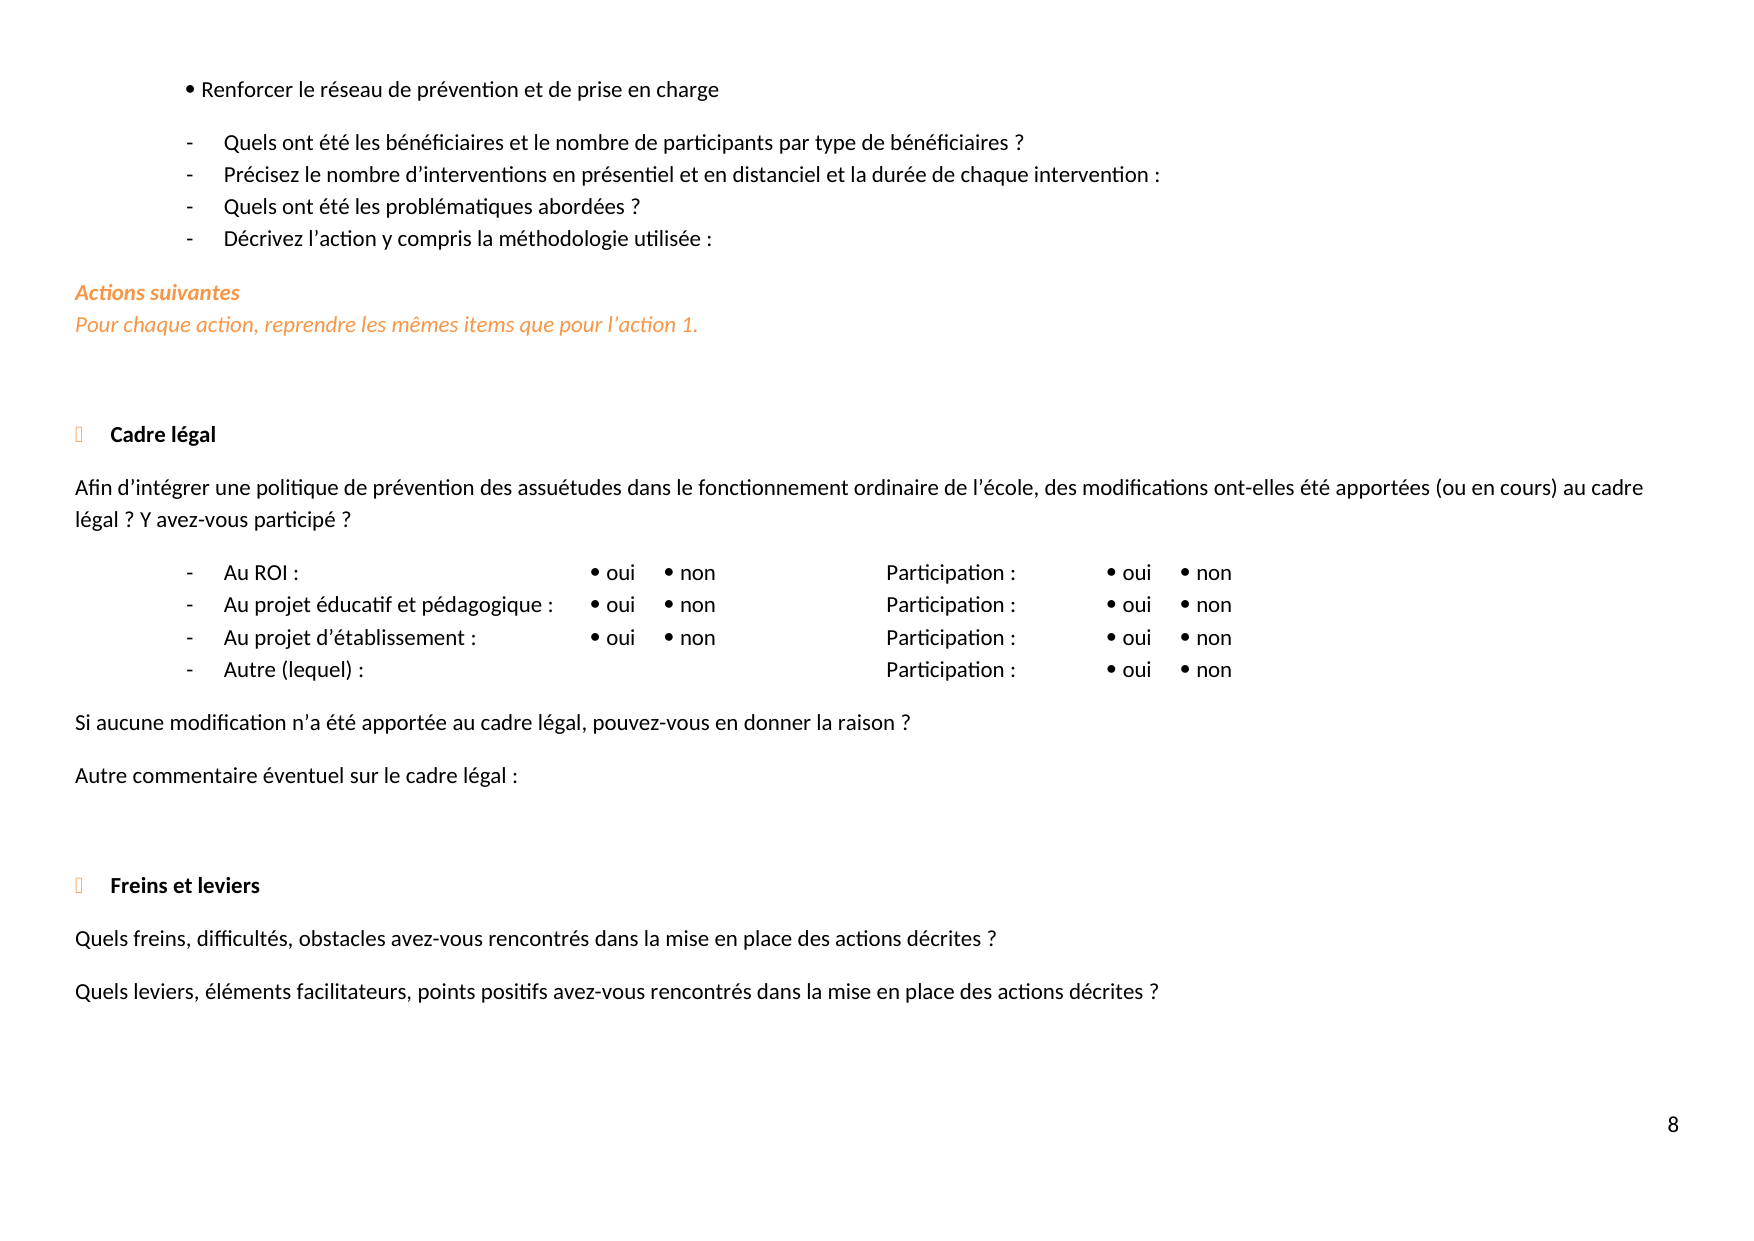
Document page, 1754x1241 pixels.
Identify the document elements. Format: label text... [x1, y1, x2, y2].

subtitle Actions suivantes [75, 278, 1679, 306]
text Freins et leviers [75, 871, 1679, 899]
text Cadre légal [75, 420, 1679, 448]
text Autre commentaire éventuel sur le cadre légal : [75, 761, 1679, 789]
list Au projet éducatif et pédagogique : oui non Participation : oui non [186, 590, 1679, 618]
list Quels ont été les bénéficiaires et le nombre de participants par type de bénéficiaires ? [186, 128, 1679, 156]
text Pour chaque action, reprendre les mêmes items que pour l’action 1. [75, 310, 1679, 338]
text Quels leviers, éléments facilitateurs, points positifs avez-vous rencontrés dans la mise en place des actions décrites ? [75, 977, 1679, 1005]
text Si aucune modification n’a été apportée au cadre légal, pouvez-vous en donner la raison ? [75, 708, 1679, 736]
list Autre (lequel) : Participation : oui non [186, 655, 1679, 683]
list Précisez le nombre d’interventions en présentiel et en distanciel et la durée de chaque intervention : [186, 160, 1679, 188]
list Au ROI : oui non Participation : oui non [186, 558, 1679, 586]
text Quels freins, difficultés, obstacles avez-vous rencontrés dans la mise en place des actions décrites ? [75, 924, 1679, 952]
text Renforcer le réseau de prévention et de prise en charge [112, 75, 1679, 103]
text Afin d’intégrer une politique de prévention des assuétudes dans le fonctionnement ordinaire de l’école, des modifications ont-elles été apportées (ou en cours) au cadre légal ? Y avez-vous participé ? [75, 473, 1679, 533]
list Au projet d’établissement : oui non Participation : oui non [186, 623, 1679, 651]
list Quels ont été les problématiques abordées ? [186, 192, 1679, 220]
list Décrivez l’action y compris la méthodologie utilisée : [186, 224, 1679, 253]
